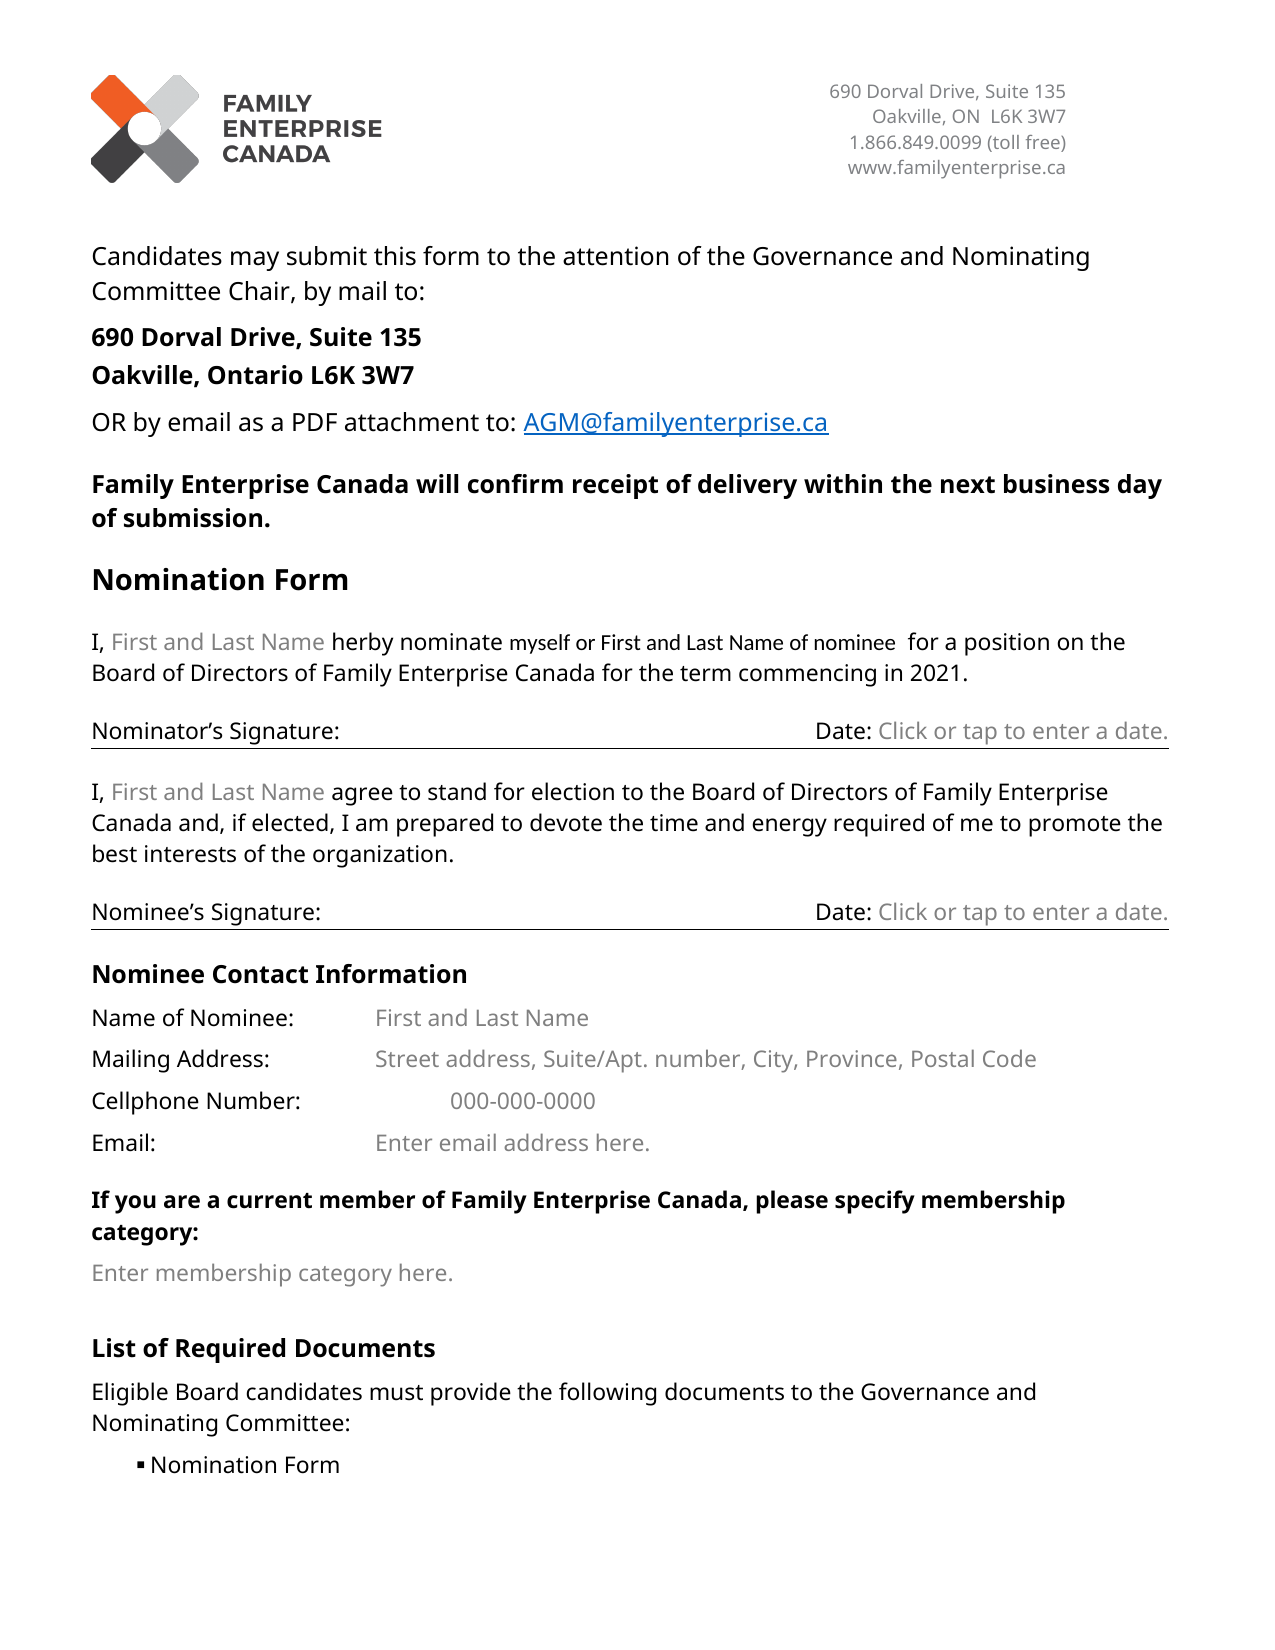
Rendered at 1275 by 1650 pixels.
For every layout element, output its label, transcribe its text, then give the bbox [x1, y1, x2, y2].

text I, herby nominate for a position on the Board of Directors of Family Enterprise Canada for the term commencing in 2021. [91, 626, 1169, 688]
text Nominee Contact Information [91, 957, 1184, 991]
text If you are a current member of Family Enterprise Canada, please specify membership category: [91, 1184, 1169, 1247]
text List of Required Documents [91, 1331, 1169, 1365]
text I, agree to stand for election to the Board of Directors of Family Enterprise Canada and, if elected, I am prepared to devote the time and energy required of me to promote the best interests of the organization. [91, 776, 1169, 869]
text Oakville, Ontario L6K 3W7 [91, 358, 1118, 392]
list Nomination Form [135, 1448, 1125, 1480]
text Email: [91, 1126, 1169, 1158]
text Name of Nominee: [91, 1001, 1169, 1033]
text Nomination Form [91, 559, 1183, 599]
text Eligible Board candidates must provide the following documents to the Governance and Nominating Committee: [91, 1376, 1169, 1438]
text Candidates may submit this form to the attention of the Governance and Nominating Committee Chair, by mail to: [91, 239, 1118, 307]
text Mailing Address: [91, 1043, 1169, 1074]
text 690 Dorval Drive, Suite 135 [91, 320, 1118, 354]
text Nominee’s Signature: Date: [91, 896, 1169, 929]
picture [91, 75, 382, 183]
text Nominator’s Signature: Date: [91, 715, 1169, 748]
text Cellphone Number: [91, 1085, 1169, 1116]
text Family Enterprise Canada will confirm receipt of delivery within the next business day of submission. [91, 466, 1184, 534]
text OR by email as a PDF attachment to: AGM@familyenterprise.ca [91, 404, 1118, 438]
